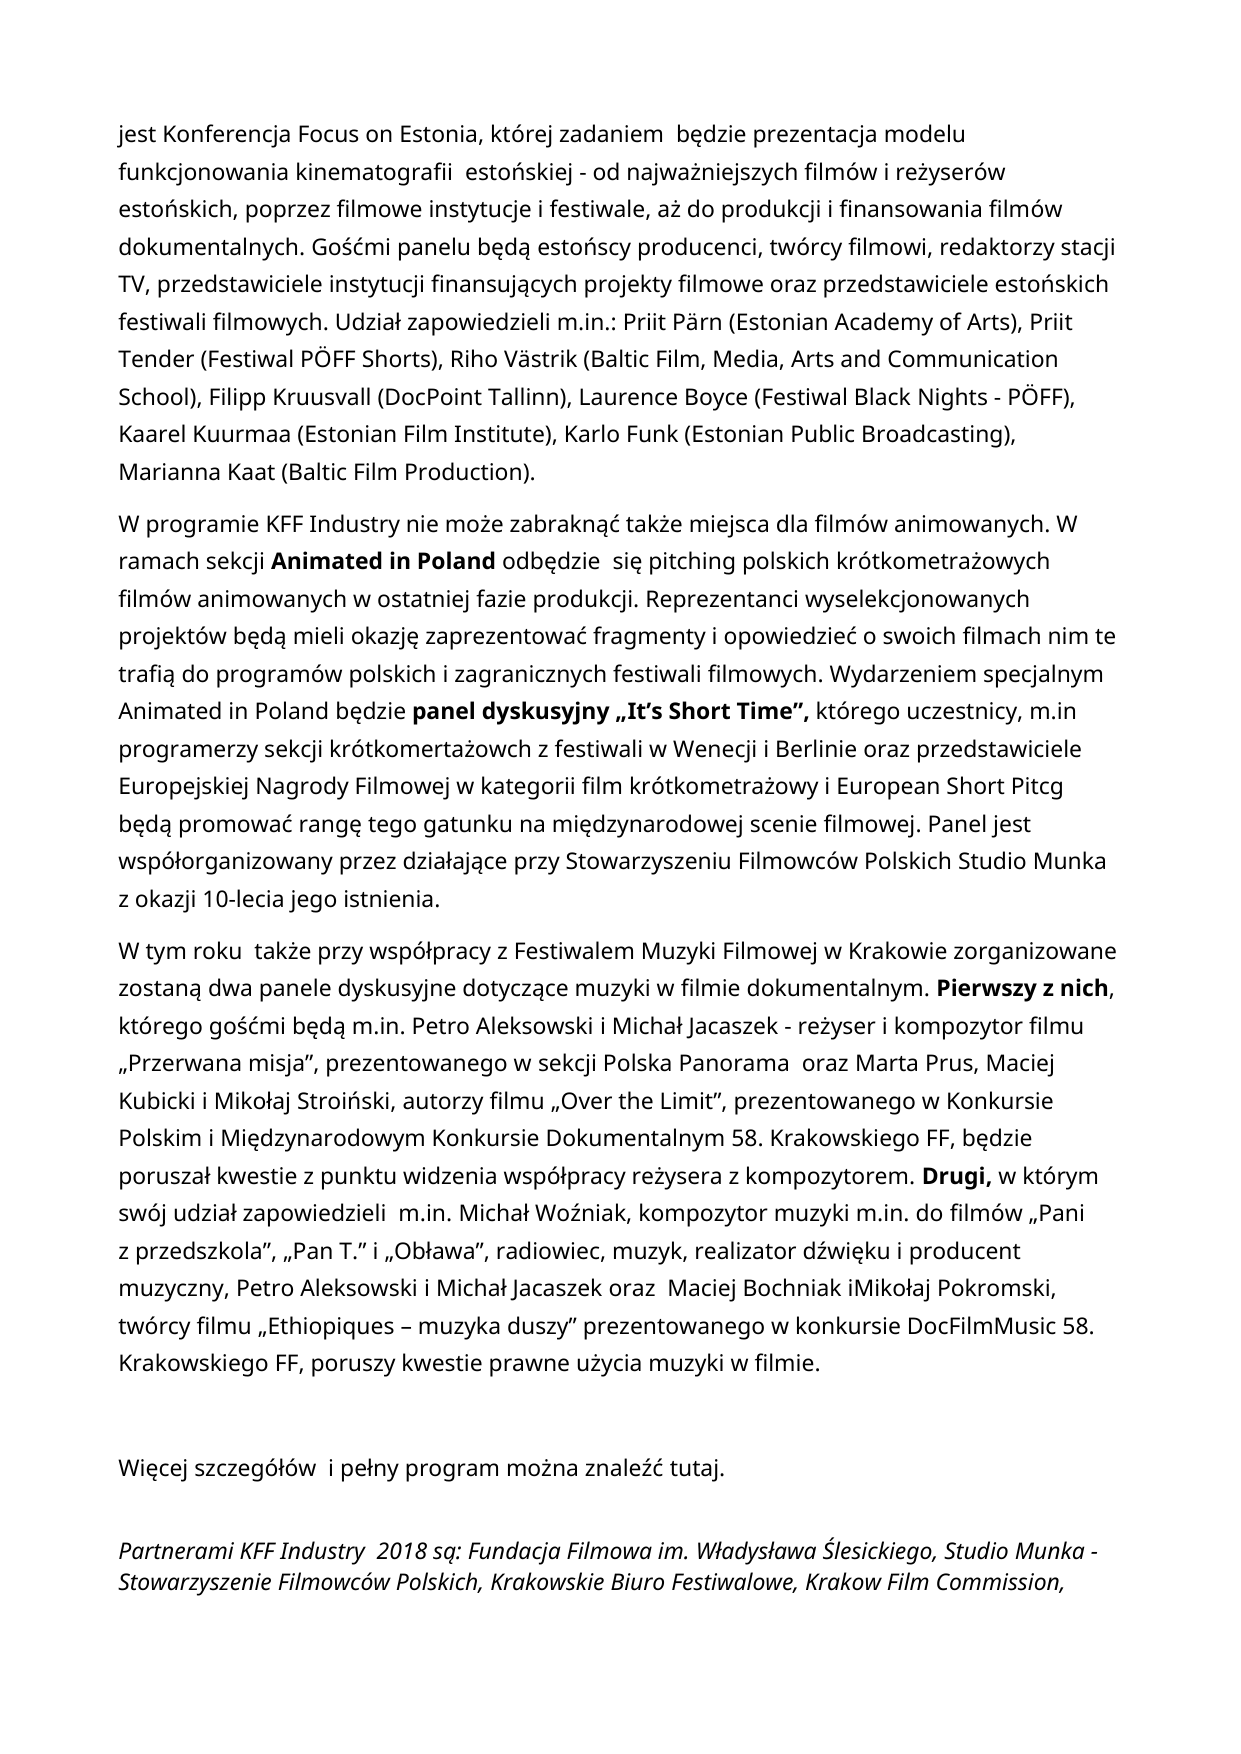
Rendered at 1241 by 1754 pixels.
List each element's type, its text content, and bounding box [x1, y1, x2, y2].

text Więcej szczegółów i pełny program można znaleźć tutaj. [118, 1451, 1122, 1483]
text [118, 118, 1122, 487]
text W tym roku także przy współpracy z Festiwalem Muzyki Filmowej w Krakowie zorganizowane zostaną dwa panele dyskusyjne dotyczące muzyki w filmie dokumentalnym. Pierwszy z nich, którego gośćmi będą m.in. Petro Aleksowski i Michał Jacaszek - reżyser i kompozytor filmu „Przerwana misja”, prezentowanego w sekcji Polska Panorama oraz Marta Prus, Maciej Kubicki i Mikołaj Stroiński, autorzy filmu „Over the Limit”, prezentowanego w Konkursie Polskim i Międzynarodowym Konkursie Dokumentalnym 58. Krakowskiego FF, będzie poruszał kwestie z punktu widzenia współpracy reżysera z kompozytorem. Drugi, w którym swój udział zapowiedzieli m.in. Michał Woźniak, kompozytor muzyki m.in. do filmów „Pani z przedszkola”, „Pan T.” i „Obława”, radiowiec, muzyk, realizator dźwięku i producent muzyczny, Petro Aleksowski i Michał Jacaszek oraz Maciej Bochniak iMikołaj Pokromski, twórcy filmu „Ethiopiques – muzyka duszy” prezentowanego w konkursie DocFilmMusic 58. Krakowskiego FF, poruszy kwestie prawne użycia muzyki w filmie. [118, 935, 1122, 1378]
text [118, 1535, 1122, 1597]
text W programie KFF Industry nie może zabraknąć także miejsca dla filmów animowanych. W ramach sekcji Animated in Poland odbędzie się pitching polskich krótkometrażowych filmów animowanych w ostatniej fazie produkcji. Reprezentanci wyselekcjonowanych projektów będą mieli okazję zaprezentować fragmenty i opowiedzieć o swoich filmach nim te trafią do programów polskich i zagranicznych festiwali filmowych. Wydarzeniem specjalnym Animated in Poland będzie panel dyskusyjny „It’s Short Time”, którego uczestnicy, m.in programerzy sekcji krótkomertażowch z festiwali w Wenecji i Berlinie oraz przedstawiciele Europejskiej Nagrody Filmowej w kategorii film krótkometrażowy i European Short Pitcg będą promować rangę tego gatunku na międzynarodowej scenie filmowej. Panel jest współorganizowany przez działające przy Stowarzyszeniu Filmowców Polskich Studio Munka z okazji 10-lecia jego istnienia. [118, 508, 1122, 914]
